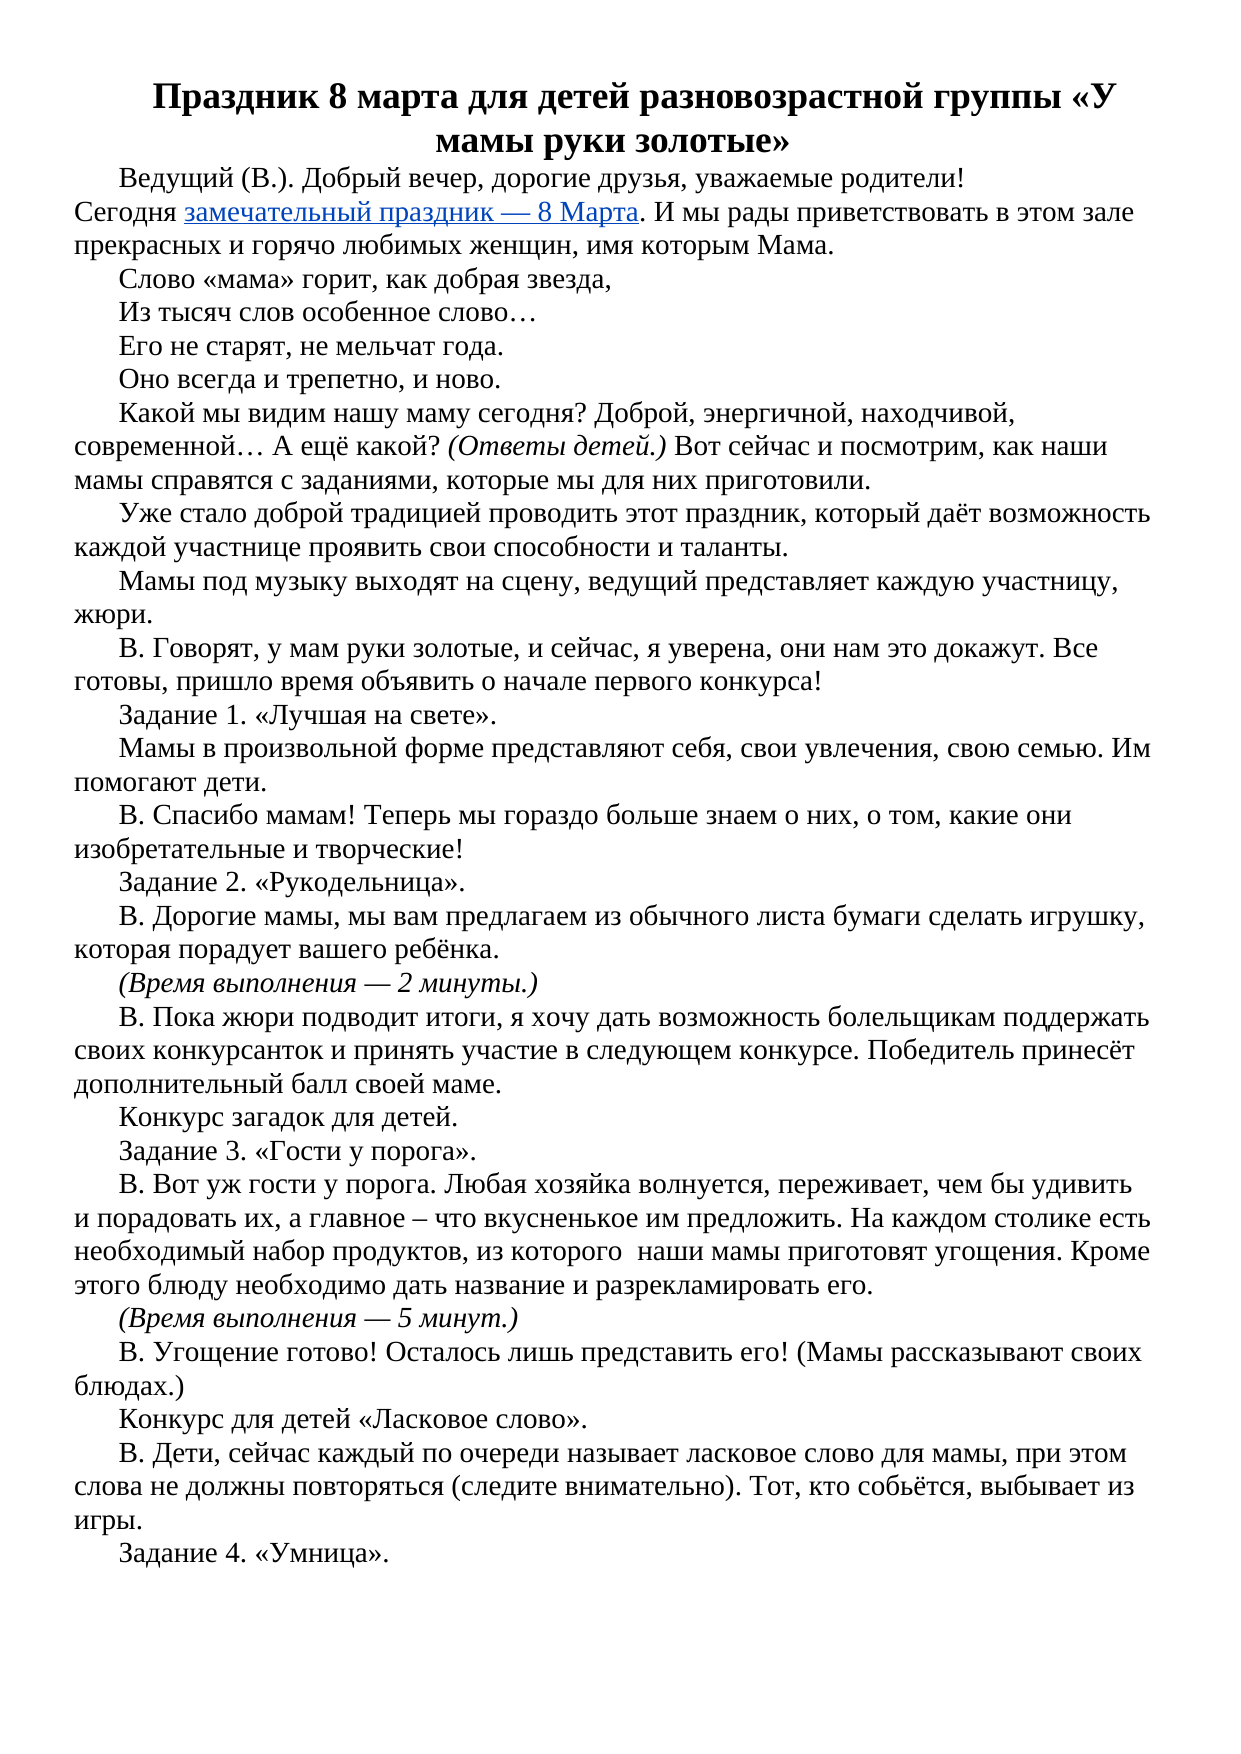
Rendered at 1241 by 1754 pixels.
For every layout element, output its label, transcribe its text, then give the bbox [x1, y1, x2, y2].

text Ведущий (В.). Добрый вечер, дорогие друзья, уважаемые родители! Сегодня замечательный праздник — 8 Марта. И мы рады приветствовать в этом зале прекрасных и горячо любимых женщин, имя которым Мама. [74, 160, 1152, 261]
text Уже стало доброй традицией проводить этот праздник, который даёт возможность каждой участнице проявить свои способности и таланты. [74, 496, 1152, 563]
text Мамы в произвольной форме представляют себя, свои увлечения, свою семью. Им помогают дети. [74, 730, 1152, 797]
text (Время выполнения — 5 минут.) [74, 1301, 1152, 1334]
text Задание 1. «Лучшая на свете». [74, 697, 1152, 730]
text Праздник 8 марта для детей разновозрастной группы «У мамы руки золотые» [74, 74, 1152, 160]
text В. Пока жюри подводит итоги, я хочу дать возможность болельщикам поддержать своих конкурсанток и принять участие в следующем конкурсе. Победитель принесёт дополнительный балл своей маме. [74, 999, 1152, 1099]
text Его не старят, не мельчат года. [74, 328, 1152, 361]
text Конкурс загадок для детей. [74, 1099, 1152, 1133]
text Конкурс для детей «Ласковое слово». [74, 1401, 1152, 1435]
text Задание 3. «Гости у порога». [74, 1133, 1152, 1166]
text В. Вот уж гости у порога. Любая хозяйка волнуется, переживает, чем бы удивить и порадовать их, а главное – что вкусненькое им предложить. На каждом столике есть необходимый набор продуктов, из которого наши мамы приготовят угощения. Кроме этого блюду необходимо дать название и разрекламировать его. [74, 1166, 1152, 1301]
text Задание 4. «Умница». [74, 1535, 1152, 1569]
text В. Угощение готово! Осталось лишь представить его! (Мамы рассказывают своих блюдах.) [74, 1334, 1152, 1401]
text Какой мы видим нашу маму сегодня? Доброй, энергичной, находчивой, современной… А ещё какой? (Ответы детей.) Вот сейчас и посмотрим, как наши мамы справятся с заданиями, которые мы для них приготовили. [74, 395, 1152, 496]
text В. Спасибо мамам! Теперь мы гораздо больше знаем о них, о том, какие они изобретательные и творческие! [74, 797, 1152, 864]
text Мамы под музыку выходят на сцену, ведущий представляет каждую участницу, жюри. [74, 563, 1152, 630]
text В. Дети, сейчас каждый по очереди называет ласковое слово для мамы, при этом слова не должны повторяться (следите внимательно). Тот, кто собьётся, выбывает из игры. [74, 1435, 1152, 1535]
text Оно всегда и трепетно, и ново. [74, 361, 1152, 395]
text Из тысяч слов особенное слово… [74, 294, 1152, 328]
text Слово «мама» горит, как добрая звезда, [74, 261, 1152, 294]
text Задание 2. «Рукодельница». [74, 864, 1152, 898]
text (Время выполнения — 2 минуты.) [74, 965, 1152, 999]
text В. Говорят, у мам руки золотые, и сейчас, я уверена, они нам это докажут. Все готовы, пришло время объявить о начале первого конкурса! [74, 630, 1152, 697]
text В. Дорогие мамы, мы вам предлагаем из обычного листа бумаги сделать игрушку, которая порадует вашего ребёнка. [74, 898, 1152, 965]
